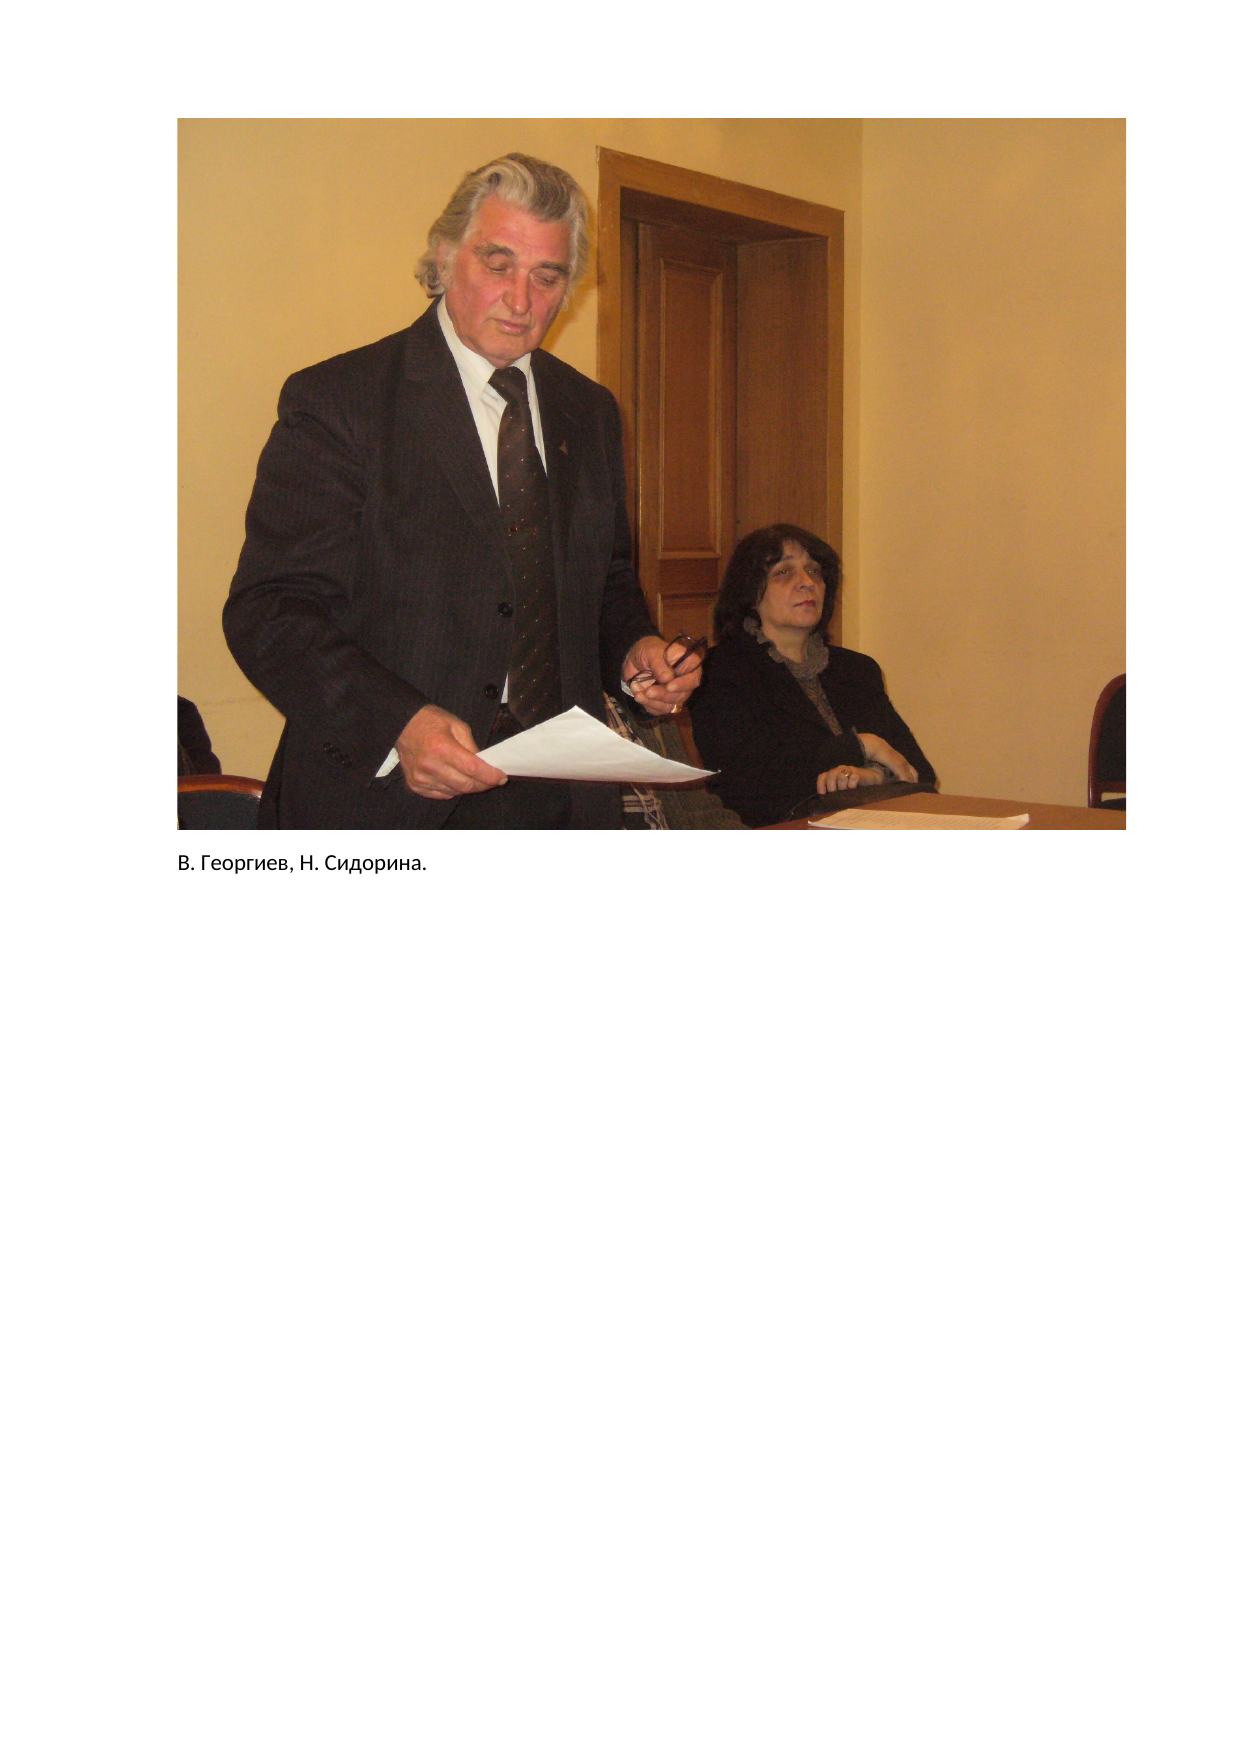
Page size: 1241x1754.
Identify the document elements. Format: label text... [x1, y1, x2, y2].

text В. Георгиев, Н. Сидорина. [177, 848, 1152, 877]
picture [177, 118, 1127, 830]
